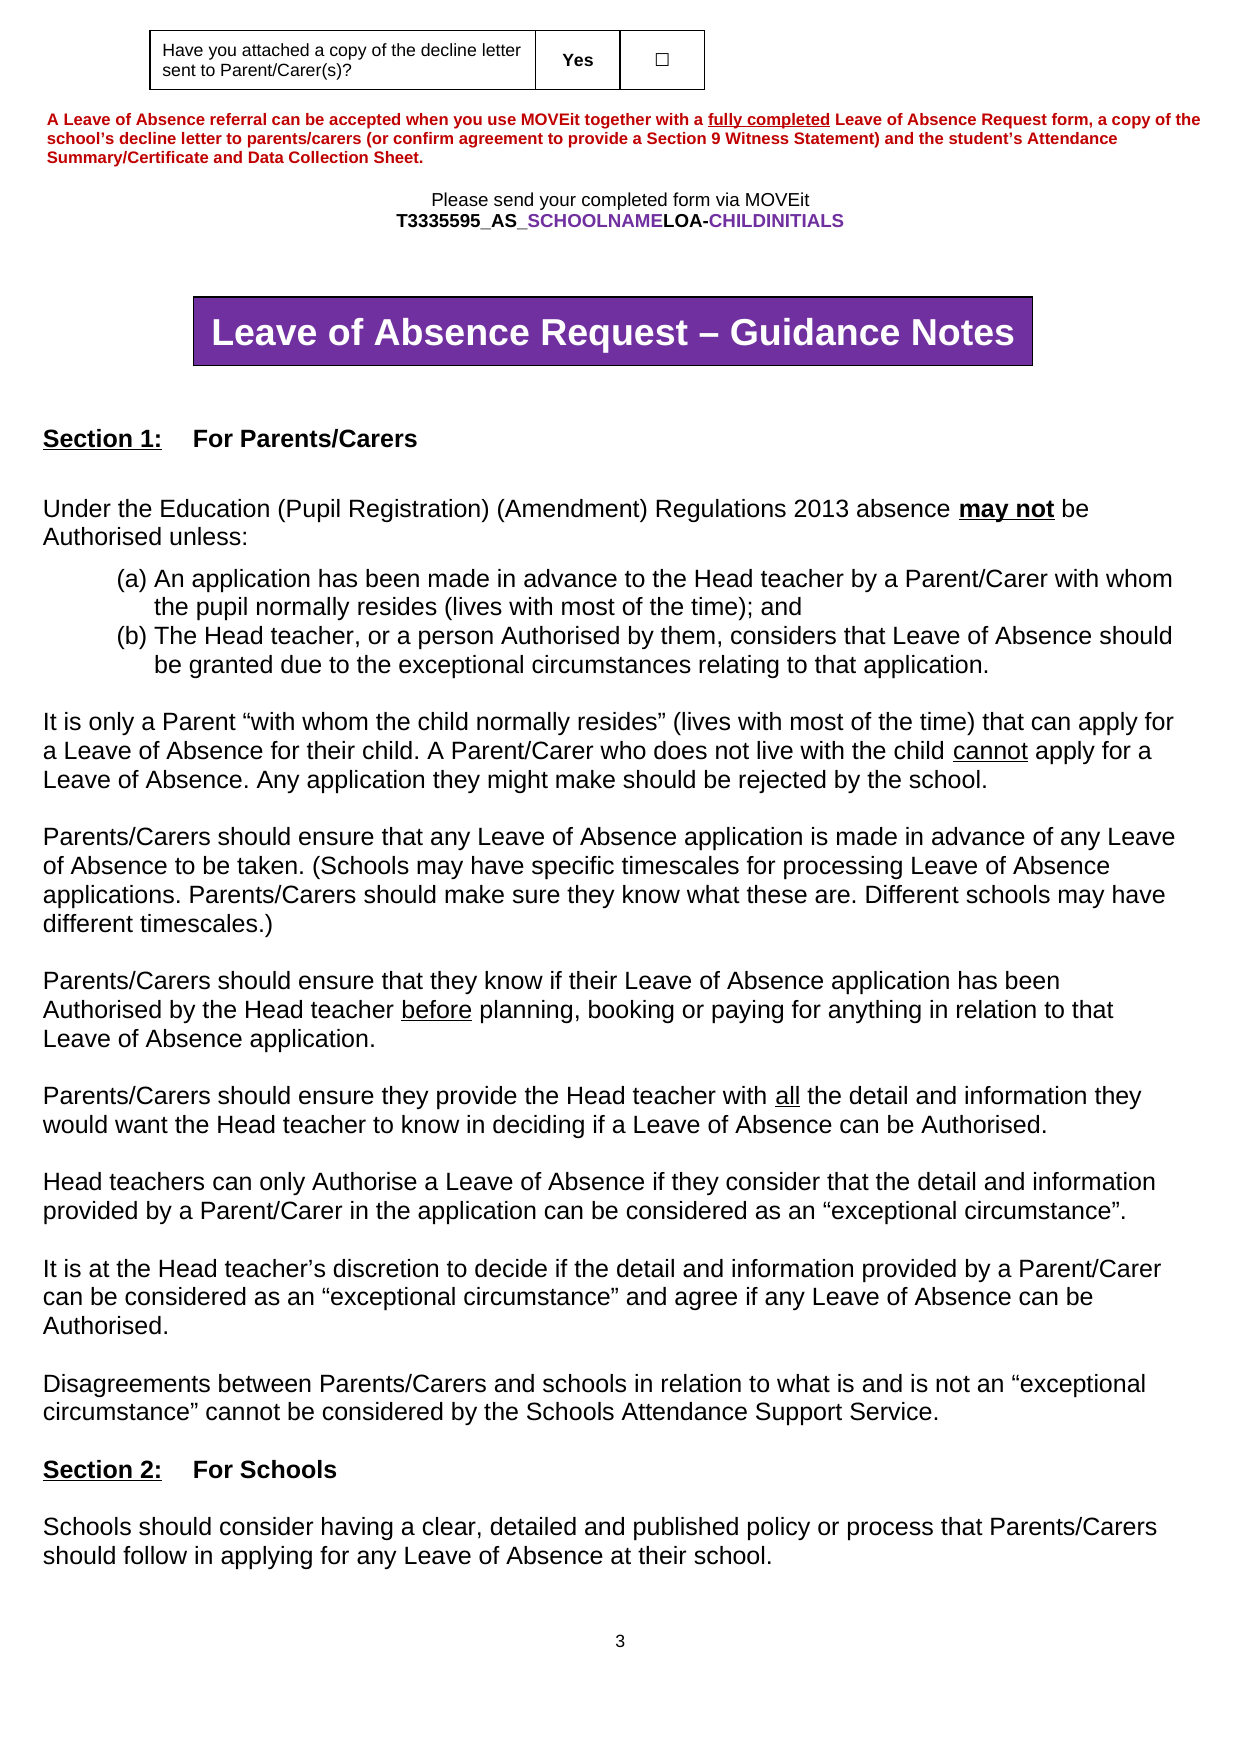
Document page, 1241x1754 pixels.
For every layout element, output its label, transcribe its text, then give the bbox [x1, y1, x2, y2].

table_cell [31, 365, 1198, 1604]
text Please send your completed form via MOVEit T3335595_AS_SCHOOLNAMELOA-CHILDINITIALS [150, 189, 1090, 232]
table_cell Yes [536, 31, 619, 89]
table_cell Have you attached a copy of the decline letter sent to Parent/Carer(s)? [151, 31, 535, 89]
table_header Leave of Absence Request – Guidance Notes [194, 298, 1032, 365]
text A Leave of Absence referral can be accepted when you use MOVEit together with a fully completed Leave of Absence Request form, a copy of the school’s decline letter to parents/carers (or confirm agreement to provide a Section 9 Witness Statement) and the student’s Attendance Summary/Certificate and Data Collection Sheet. [47, 109, 1213, 167]
